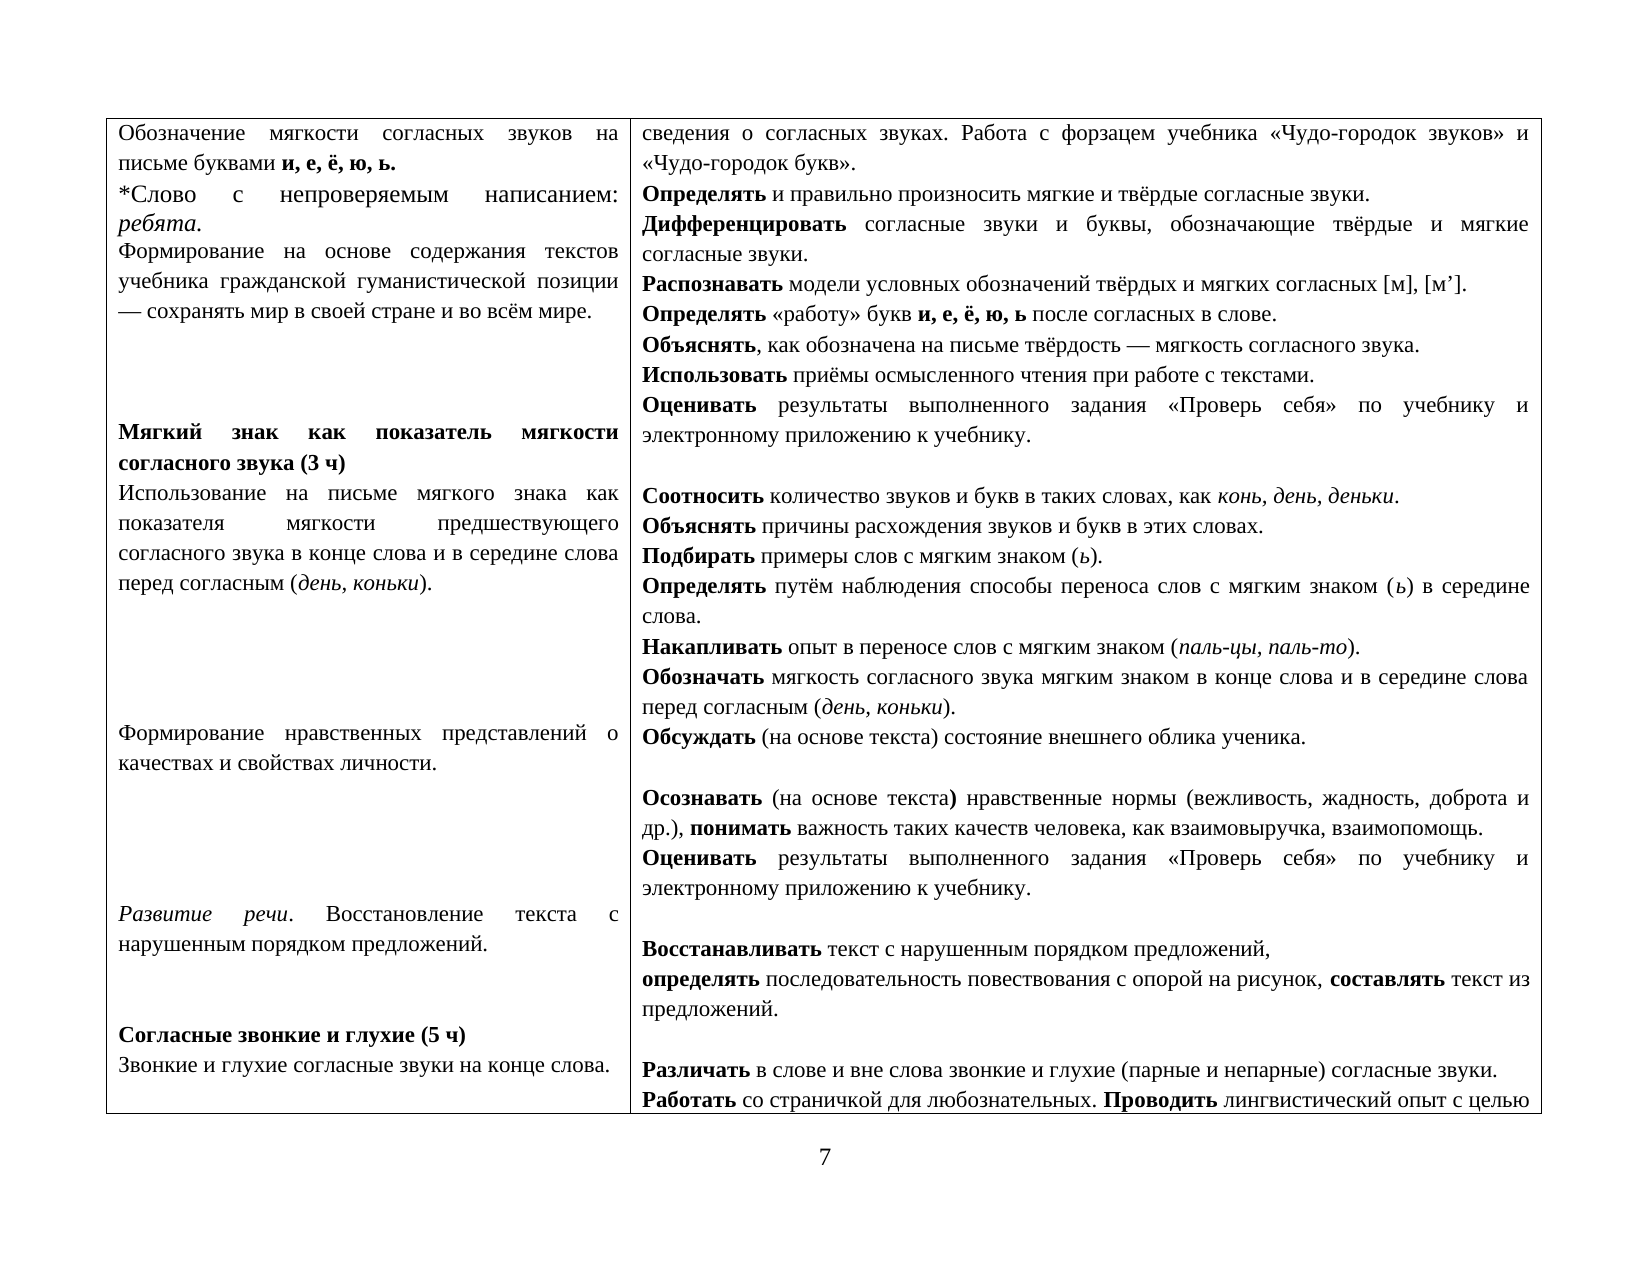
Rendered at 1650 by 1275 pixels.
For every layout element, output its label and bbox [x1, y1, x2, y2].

table_cell [107, 119, 630, 1113]
table_cell [631, 119, 1541, 1113]
